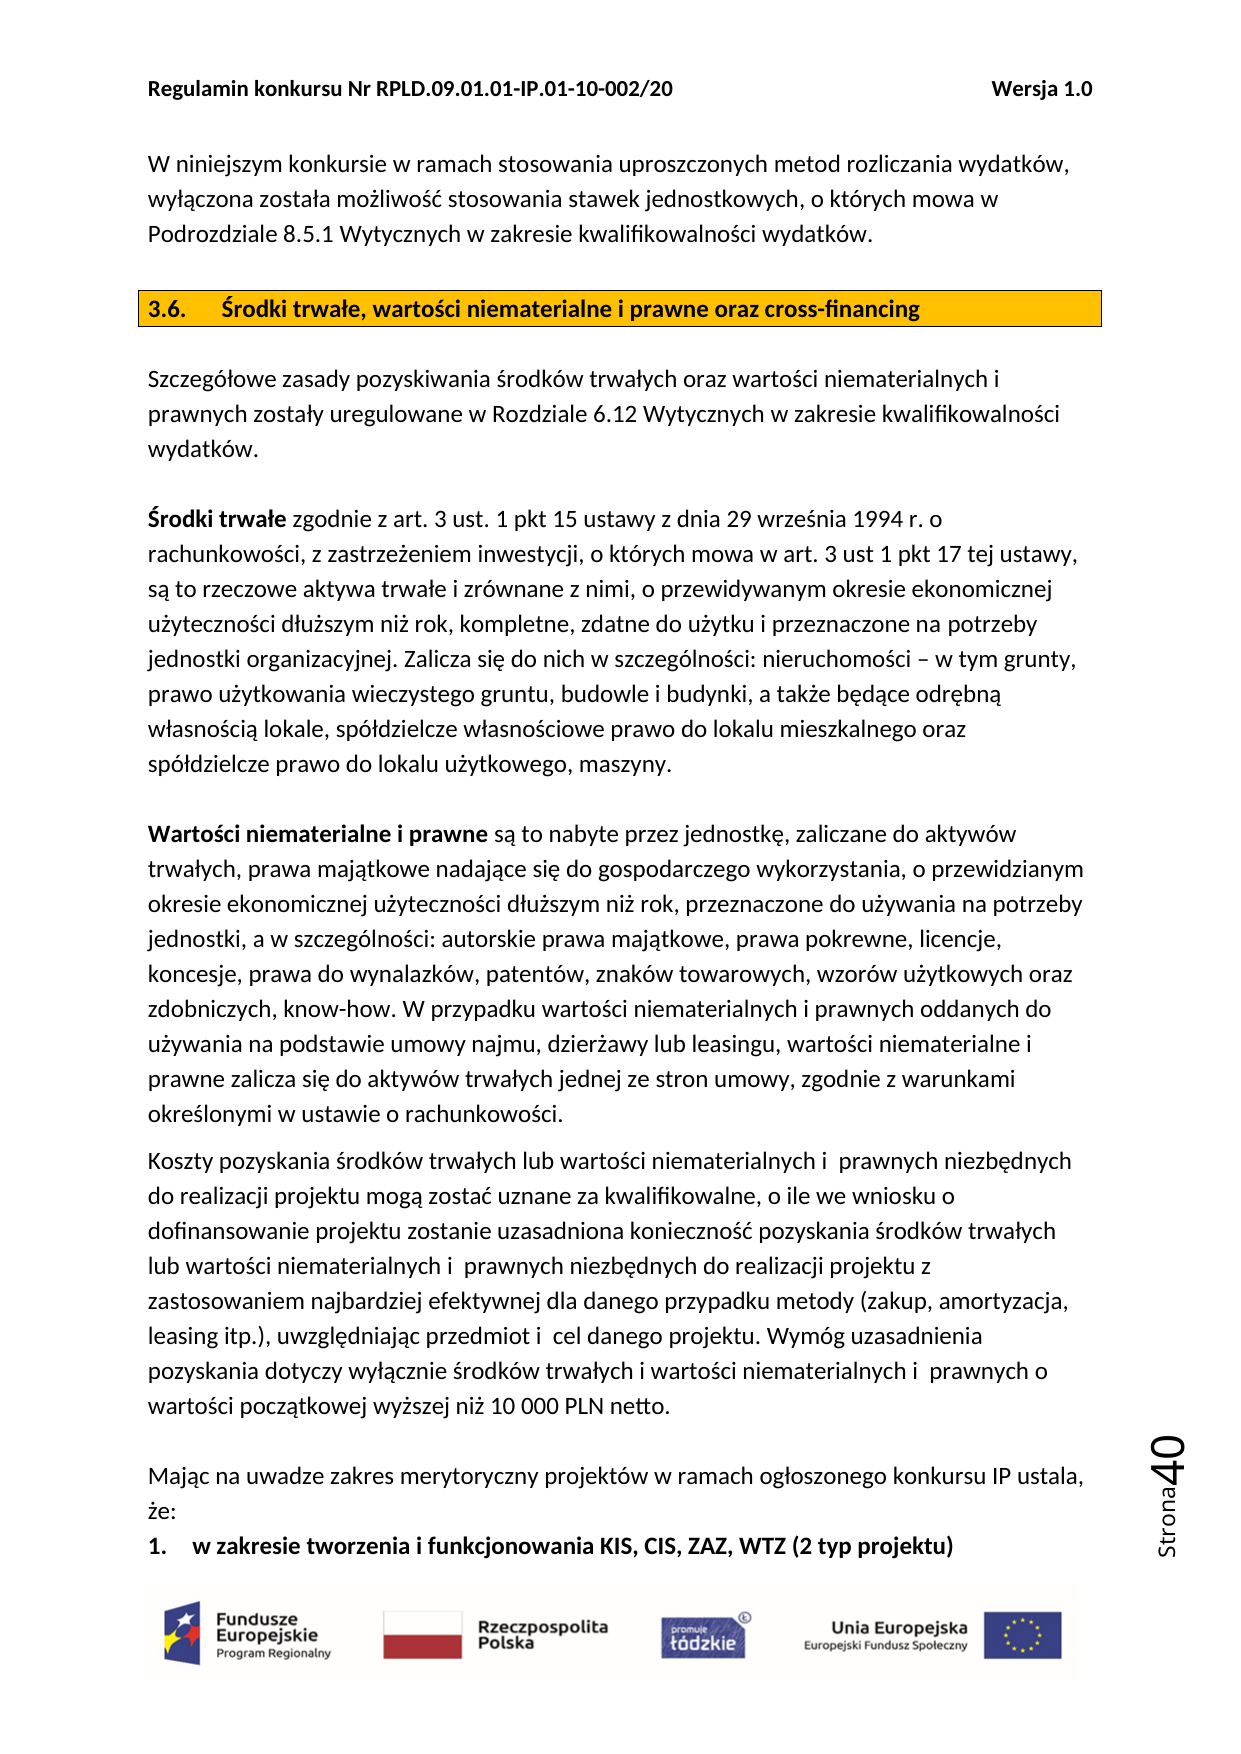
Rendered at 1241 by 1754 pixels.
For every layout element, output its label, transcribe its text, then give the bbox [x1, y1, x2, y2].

text Mając na uwadze zakres merytoryczny projektów w ramach ogłoszonego konkursu IP ustala, że: [148, 1461, 1092, 1526]
list Środki trwałe, wartości niematerialne i prawne oraz cross-financing [139, 291, 1101, 326]
text Koszty pozyskania środków trwałych lub wartości niematerialnych i prawnych niezbędnych do realizacji projektu mogą zostać uznane za kwalifikowalne, o ile we wniosku o dofinansowanie projektu zostanie uzasadniona konieczność pozyskania środków trwałych lub wartości niematerialnych i prawnych niezbędnych do realizacji projektu z zastosowaniem najbardziej efektywnej dla danego przypadku metody (zakup, amortyzacja, leasing itp.), uwzględniając przedmiot i cel danego projektu. Wymóg uzasadnienia pozyskania dotyczy wyłącznie środków trwałych i wartości niematerialnych i prawnych o wartości początkowej wyższej niż 10 000 PLN netto. [148, 1146, 1092, 1421]
picture [147, 1585, 1079, 1681]
text Wartości niematerialne i prawne są to nabyte przez jednostkę, zaliczane do aktywów trwałych, prawa majątkowe nadające się do gospodarczego wykorzystania, o przewidzianym okresie ekonomicznej użyteczności dłuższym niż rok, przeznaczone do używania na potrzeby jednostki, a w szczególności: autorskie prawa majątkowe, prawa pokrewne, licencje, koncesje, prawa do wynalazków, patentów, znaków towarowych, wzorów użytkowych oraz zdobniczych, know-how. W przypadku wartości niematerialnych i prawnych oddanych do używania na podstawie umowy najmu, dzierżawy lub leasingu, wartości niematerialne i prawne zalicza się do aktywów trwałych jednej ze stron umowy, zgodnie z warunkami określonymi w ustawie o rachunkowości. [148, 818, 1092, 1128]
text Środki trwałe zgodnie z art. 3 ust. 1 pkt 15 ustawy z dnia 29 września 1994 r. o rachunkowości, z zastrzeżeniem inwestycji, o których mowa w art. 3 ust 1 pkt 17 tej ustawy, są to rzeczowe aktywa trwałe i zrównane z nimi, o przewidywanym okresie ekonomicznej użyteczności dłuższym niż rok, kompletne, zdatne do użytku i przeznaczone na potrzeby jednostki organizacyjnej. Zalicza się do nich w szczególności: nieruchomości – w tym grunty, prawo użytkowania wieczystego gruntu, budowle i budynki, a także będące odrębną własnością lokale, spółdzielcze własnościowe prawo do lokalu mieszkalnego oraz spółdzielcze prawo do lokalu użytkowego, maszyny. [148, 503, 1092, 778]
text Szczegółowe zasady pozyskiwania środków trwałych oraz wartości niematerialnych i prawnych zostały uregulowane w Rozdziale 6.12 Wytycznych w zakresie kwalifikowalności wydatków. [148, 363, 1092, 463]
text W niniejszym konkursie w ramach stosowania uproszczonych metod rozliczania wydatków, wyłączona została możliwość stosowania stawek jednostkowych, o których mowa w Podrozdziale 8.5.1 Wytycznych w zakresie kwalifikowalności wydatków. [148, 148, 1092, 248]
list w zakresie tworzenia i funkcjonowania KIS, CIS, ZAZ, WTZ (2 typ projektu) [148, 1531, 1092, 1561]
